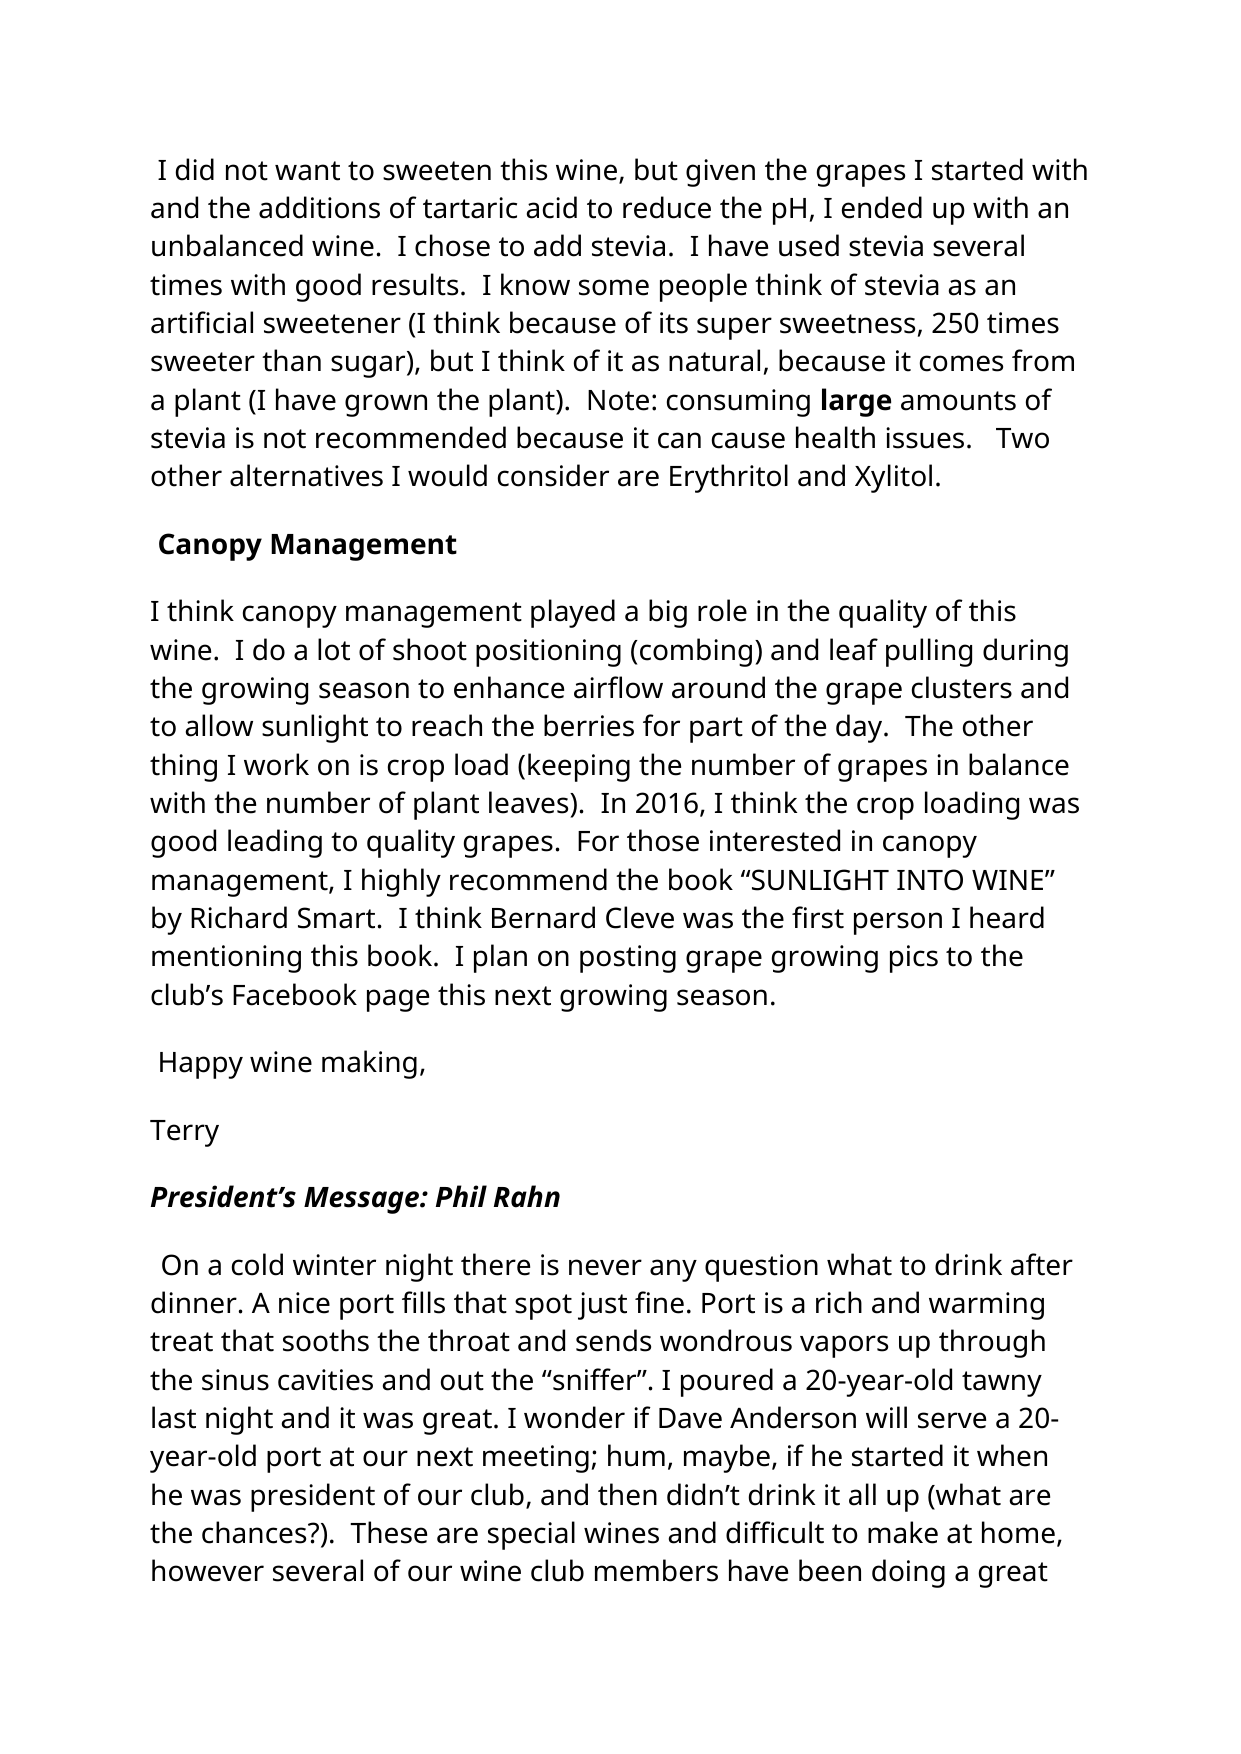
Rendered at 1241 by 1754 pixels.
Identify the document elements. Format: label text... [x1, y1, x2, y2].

text Happy wine making, [150, 1042, 1090, 1081]
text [150, 1245, 1090, 1590]
text President’s Message: Phil Rahn [150, 1177, 1090, 1216]
text Canopy Management [150, 524, 1090, 562]
text Terry [150, 1110, 1090, 1148]
text I think canopy management played a big role in the quality of this wine. I do a lot of shoot positioning (combing) and leaf pulling during the growing season to enhance airflow around the grape clusters and to allow sunlight to reach the berries for part of the day. The other thing I work on is crop load (keeping the number of grapes in balance with the number of plant leaves). In 2016, I think the crop loading was good leading to quality grapes. For those interested in canopy management, I highly recommend the book “SUNLIGHT INTO WINE” by Richard Smart. I think Bernard Cleve was the first person I heard mentioning this book. I plan on posting grape growing pics to the club’s Facebook page this next growing season. [150, 592, 1090, 1013]
text I did not want to sweeten this wine, but given the grapes I started with and the additions of tartaric acid to reduce the pH, I ended up with an unbalanced wine. I chose to add stevia. I have used stevia several times with good results. I know some people think of stevia as an artificial sweetener (I think because of its super sweetness, 250 times sweeter than sugar), but I think of it as natural, because it comes from a plant (I have grown the plant). Note: consuming large amounts of stevia is not recommended because it can cause health issues. Two other alternatives I would consider are Erythritol and Xylitol. [150, 150, 1090, 495]
